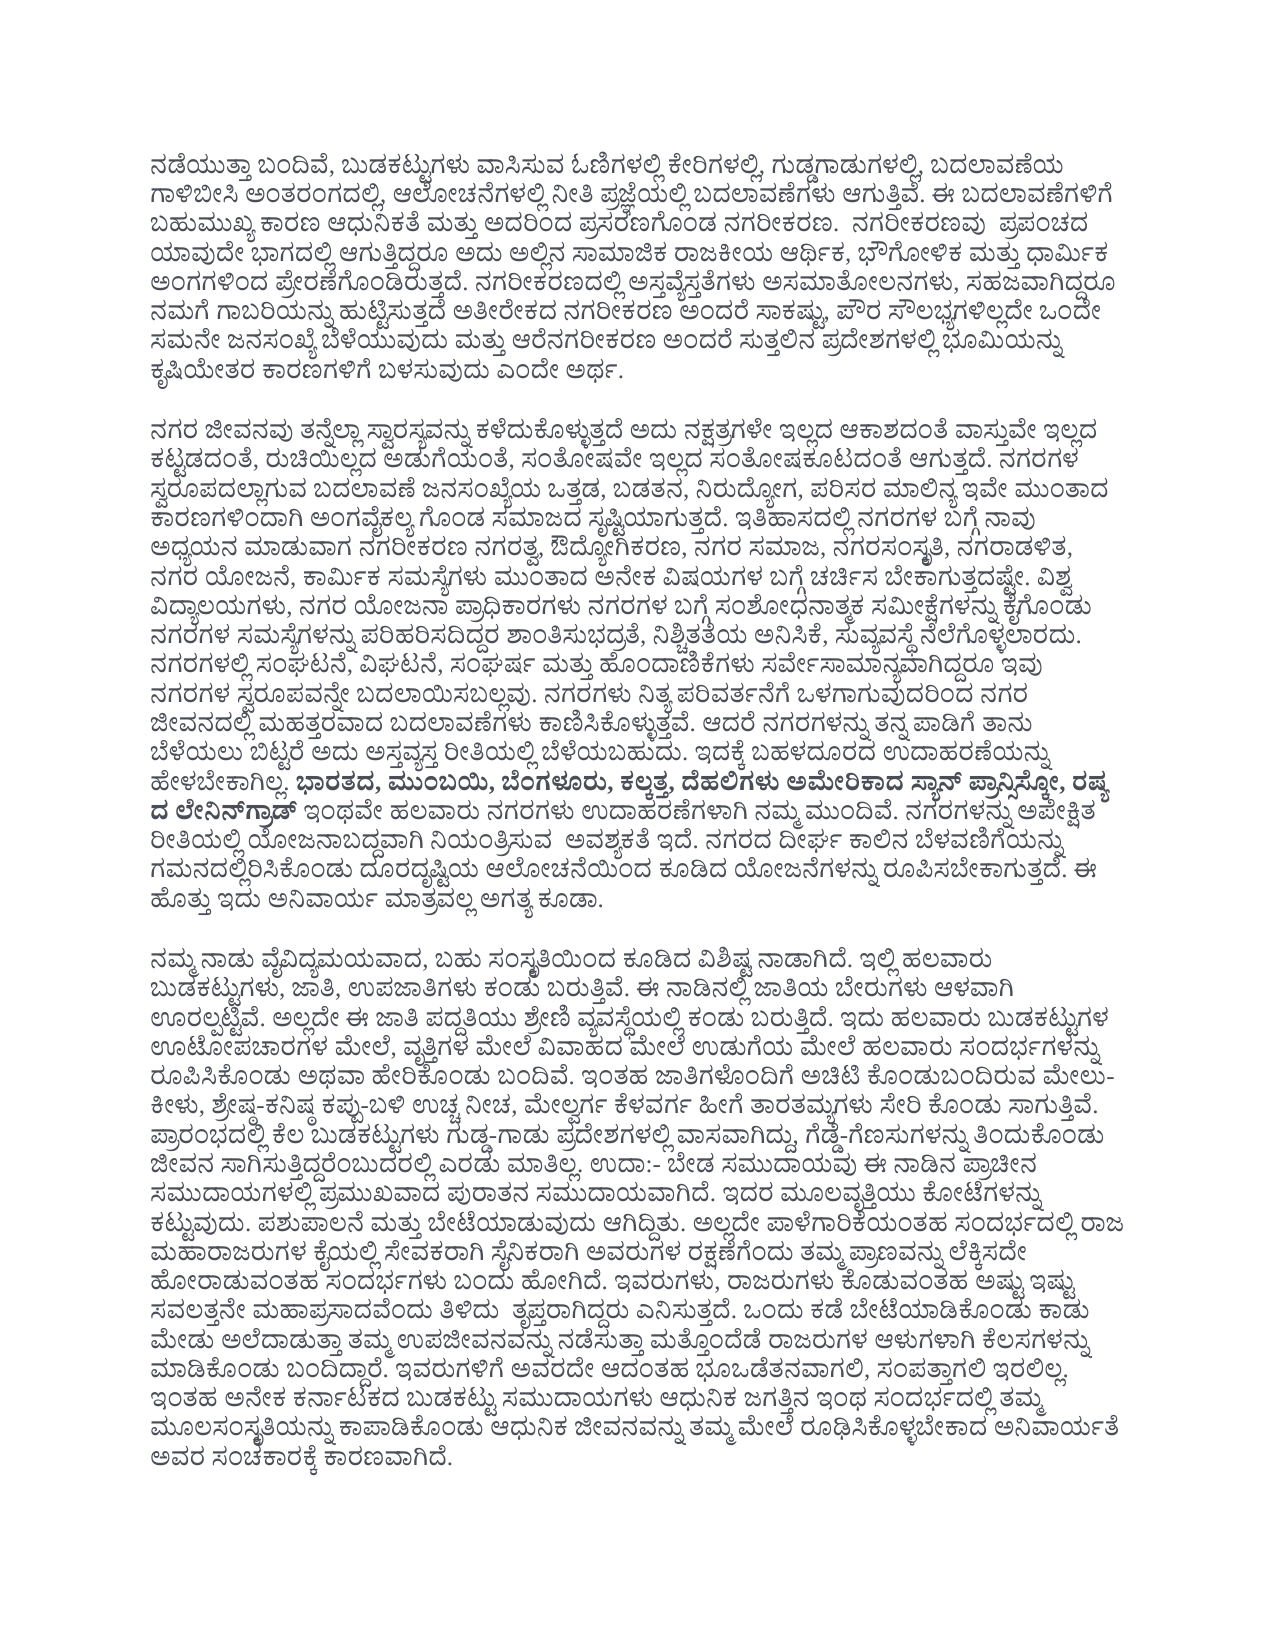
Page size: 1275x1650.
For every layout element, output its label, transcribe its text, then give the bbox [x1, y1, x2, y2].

text ನಮ್ಮ ನಾಡು ವೈವಿದ್ಯಮಯವಾದ, ಬಹು ಸಂಸ್ಕೃತಿಯಿಂದ ಕೂಡಿದ ವಿಶಿಷ್ಟ ನಾಡಾಗಿದೆ. ಇಲ್ಲಿ ಹಲವಾರು ಬುಡಕಟ್ಟುಗಳು, ಜಾತಿ, ಉಪಜಾತಿಗಳು ಕಂಡು ಬರುತ್ತಿವೆ. ಈ ನಾಡಿನಲ್ಲಿ ಜಾತಿಯ ಬೇರುಗಳು ಆಳವಾಗಿ ಊರಲ್ಪಟ್ಟಿವೆ. ಅಲ್ಲದೇ ಈ ಜಾತಿ ಪದ್ದತಿಯು ಶ್ರೇಣಿ ವ್ಯವಸ್ಥೆಯಲ್ಲಿ ಕಂಡು ಬರುತ್ತಿದೆ. ಇದು ಹಲವಾರು ಬುಡಕಟ್ಟುಗಳ ಊಟೋಪಚಾರಗಳ ಮೇಲೆ, ವೃತ್ತಿಗಳ ಮೇಲೆ ವಿವಾಹದ ಮೇಲೆ ಉಡುಗೆಯ ಮೇಲೆ ಹಲವಾರು ಸಂದರ್ಭಗಳನ್ನು ರೂಪಿಸಿಕೊಂಡು ಅಥವಾ ಹೇರಿಕೊಂಡು ಬಂದಿವೆ. ಇಂತಹ ಜಾತಿಗಳೊಂದಿಗೆ ಅಚಿಟಿ ಕೊಂಡುಬಂದಿರುವ ಮೇಲು-ಕೀಳು, ಶ್ರೇಷ್ಠ-ಕನಿಷ್ಠ ಕಪ್ಪು-ಬಳಿ ಉಚ್ಚ ನೀಚ, ಮೇಲ್ವರ್ಗ ಕೆಳವರ್ಗ ಹೀಗೆ ತಾರತಮ್ಯಗಳು ಸೇರಿ ಕೊಂಡು ಸಾಗುತ್ತಿವೆ. ಪ್ರಾರಂಭದಲ್ಲಿ ಕೆಲ ಬುಡಕಟ್ಟುಗಳು ಗುಡ್ಡ-ಗಾಡು ಪ್ರದೇಶಗಳಲ್ಲಿ ವಾಸವಾಗಿದ್ದು, ಗೆಡ್ಡೆ-ಗೆಣಸುಗಳನ್ನು ತಿಂದುಕೊಂಡು ಜೀವನ ಸಾಗಿಸುತ್ತಿದ್ದರೆಂಬುದರಲ್ಲಿ ಎರಡು ಮಾತಿಲ್ಲ. ಉದಾ:- ಬೇಡ ಸಮುದಾಯವು ಈ ನಾಡಿನ ಪ್ರಾಚೀನ ಸಮುದಾಯಗಳಲ್ಲಿ ಪ್ರಮುಖವಾದ ಪುರಾತನ ಸಮುದಾಯವಾಗಿದೆ. ಇದರ ಮೂಲವೃತ್ತಿಯು ಕೋಟೆಗಳನ್ನು ಕಟ್ಟುವುದು. ಪಶುಪಾಲನೆ ಮತ್ತು ಬೇಟೆಯಾಡುವುದು ಆಗಿದ್ದಿತು. ಅಲ್ಲದೇ ಪಾಳೆಗಾರಿಕೆಯಂತಹ ಸಂದರ್ಭದಲ್ಲಿ ರಾಜ ಮಹಾರಾಜರುಗಳ ಕೈಯಲ್ಲಿ ಸೇವಕರಾಗಿ ಸೈನಿಕರಾಗಿ ಅವರುಗಳ ರಕ್ಷಣೆಗೆಂದು ತಮ್ಮ ಪ್ರಾಣವನ್ನು ಲೆಕ್ಕಿಸದೇ ಹೋರಾಡುವಂತಹ ಸಂದರ್ಭಗಳು ಬಂದು ಹೋಗಿದೆ. ಇವರುಗಳು, ರಾಜರುಗಳು ಕೊಡುವಂತಹ ಅಷ್ಟು ಇಷ್ಟು ಸವಲತ್ತನೇ ಮಹಾಪ್ರಸಾದವೆಂದು ತಿಳಿದು ತೃಪ್ತರಾಗಿದ್ದರು ಎನಿಸುತ್ತದೆ. ಒಂದು ಕಡೆ ಬೇಟೆಯಾಡಿಕೊಂಡು ಕಾಡು ಮೇಡು ಅಲೆದಾಡುತ್ತಾ ತಮ್ಮ ಉಪಜೀವನವನ್ನು ನಡೆಸುತ್ತಾ ಮತ್ತೊಂದೆಡೆ ರಾಜರುಗಳ ಆಳುಗಳಾಗಿ ಕೆಲಸಗಳನ್ನು ಮಾಡಿಕೊಂಡು ಬಂದಿದ್ದಾರೆ. ಇವರುಗಳಿಗೆ ಅವರದೇ ಆದಂತಹ ಭೂಒಡೆತನವಾಗಲಿ, ಸಂಪತ್ತಾಗಲಿ ಇರಲಿಲ್ಲ. ಇಂತಹ ಅನೇಕ ಕರ್ನಾಟಕದ ಬುಡಕಟ್ಟು ಸಮುದಾಯಗಳು ಆಧುನಿಕ ಜಗತ್ತಿನ ಇಂಥ ಸಂದರ್ಭದಲ್ಲಿ ತಮ್ಮ ಮೂಲಸಂಸ್ಕೃತಿಯನ್ನು ಕಾಪಾಡಿಕೊಂಡು ಆಧುನಿಕ ಜೀವನವನ್ನು ತಮ್ಮ ಮೇಲೆ ರೂಢಿಸಿಕೊಳ್ಳಬೇಕಾದ ಅನಿವಾರ್ಯತೆ ಅವರ ಸಂಚಕಾರಕ್ಕೆ ಕಾರಣವಾಗಿದೆ. [150, 944, 1125, 1471]
text ನಗರ ಜೀವನವು ತನ್ನೆಲ್ಲಾ ಸ್ವಾರಸ್ಯವನ್ನು ಕಳೆದುಕೊಳ್ಳುತ್ತದೆ ಅದು ನಕ್ಷತ್ರಗಳೇ ಇಲ್ಲದ ಆಕಾಶದಂತೆ ವಾಸ್ತುವೇ ಇಲ್ಲದ ಕಟ್ಟಡದಂತೆ, ರುಚಿಯಿಲ್ಲದ ಅಡುಗೆಯಂತೆ, ಸಂತೋಷವೇ ಇಲ್ಲದ ಸಂತೋಷಕೂಟದಂತೆ ಆಗುತ್ತದೆ. ನಗರಗಳ ಸ್ವರೂಪದಲ್ಲಾಗುವ ಬದಲಾವಣೆ ಜನಸಂಖ್ಯೆಯ ಒತ್ತಡ, ಬಡತನ, ನಿರುದ್ಯೋಗ, ಪರಿಸರ ಮಾಲಿನ್ಯ ಇವೇ ಮುಂತಾದ ಕಾರಣಗಳಿಂದಾಗಿ ಅಂಗವೈಕಲ್ಯ ಗೊಂಡ ಸಮಾಜದ ಸೃಷ್ಟಿಯಾಗುತ್ತದೆ. ಇತಿಹಾಸದಲ್ಲಿ ನಗರಗಳ ಬಗ್ಗೆ ನಾವು ಅಧ್ಯಯನ ಮಾಡುವಾಗ ನಗರೀಕರಣ ನಗರತ್ವ, ಔದ್ಯೋಗಿಕರಣ, ನಗರ ಸಮಾಜ, ನಗರಸಂಸ್ಕೃತಿ, ನಗರಾಡಳಿತ, ನಗರ ಯೋಜನೆ, ಕಾರ್ಮಿಕ ಸಮಸ್ಯೆಗಳು ಮುಂತಾದ ಅನೇಕ ವಿಷಯಗಳ ಬಗ್ಗೆ ಚರ್ಚಿಸ ಬೇಕಾಗುತ್ತದಷ್ಟೇ. ವಿಶ್ವ ವಿದ್ಯಾಲಯಗಳು, ನಗರ ಯೋಜನಾ ಪ್ರಾಧಿಕಾರಗಳು ನಗರಗಳ ಬಗ್ಗೆ ಸಂಶೋಧನಾತ್ಮಕ ಸಮೀಕ್ಷೆಗಳನ್ನು ಕೈಗೊಂಡು ನಗರಗಳ ಸಮಸ್ಯೆಗಳನ್ನು ಪರಿಹರಿಸದಿದ್ದರ ಶಾಂತಿಸುಭದ್ರತೆ, ನಿಶ್ಚಿತತೆಯ ಅನಿಸಿಕೆ, ಸುವ್ಯವಸ್ಥೆ ನೆಲೆಗೊಳ್ಳಲಾರದು. ನಗರಗಳಲ್ಲಿ ಸಂಘಟನೆ, ವಿಘಟನೆ, ಸಂಘರ್ಷ ಮತ್ತು ಹೊಂದಾಣಿಕೆಗಳು ಸರ್ವೇಸಾಮಾನ್ಯವಾಗಿದ್ದರೂ ಇವು ನಗರಗಳ ಸ್ವರೂಪವನ್ನೇ ಬದಲಾಯಿಸಬಲ್ಲವು. ನಗರಗಳು ನಿತ್ಯ ಪರಿವರ್ತನೆಗೆ ಒಳಗಾಗುವುದರಿಂದ ನಗರ ಜೀವನದಲ್ಲಿ ಮಹತ್ತರವಾದ ಬದಲಾವಣೆಗಳು ಕಾಣಿಸಿಕೊಳ್ಳುತ್ತವೆ. ಆದರೆ ನಗರಗಳನ್ನು ತನ್ನ ಪಾಡಿಗೆ ತಾನು ಬೆಳೆಯಲು ಬಿಟ್ಟರೆ ಅದು ಅಸ್ತವ್ಯಸ್ತ ರೀತಿಯಲ್ಲಿ ಬೆಳೆಯಬಹುದು. ಇದಕ್ಕೆ ಬಹಳದೂರದ ಉದಾಹರಣೆಯನ್ನು ಹೇಳಬೇಕಾಗಿಲ್ಲ. ಭಾರತದ, ಮುಂಬಯಿ, ಬೆಂಗಳೂರು, ಕಲ್ಕತ್ತ, ದೆಹಲಿಗಳು ಅಮೇರಿಕಾದ ಸ್ಯಾನ್ ಪ್ರಾನ್ಸಿಸ್ಕೋ, ರಷ್ಯದ ಲೇನಿನ್‌ಗ್ರಾಡ್ ಇಂಥವೇ ಹಲವಾರು ನಗರಗಳು ಉದಾಹರಣೆಗಳಾಗಿ ನಮ್ಮ ಮುಂದಿವೆ. ನಗರಗಳನ್ನು ಅಪೇಕ್ಷಿತ ರೀತಿಯಲ್ಲಿ ಯೋಜನಾಬದ್ದವಾಗಿ ನಿಯಂತ್ರಿಸುವ ಅವಶ್ಯಕತೆ ಇದೆ. ನಗರದ ದೀರ್ಘ ಕಾಲಿನ ಬೆಳವಣಿಗೆಯನ್ನು ಗಮನದಲ್ಲಿರಿಸಿಕೊಂಡು ದೂರದೃಷ್ಟಿಯ ಆಲೋಚನೆಯಿಂದ ಕೂಡಿದ ಯೋಜನೆಗಳನ್ನು ರೂಪಿಸಬೇಕಾಗುತ್ತದೆ. ಈ ಹೊತ್ತು ಇದು ಅನಿವಾರ್ಯ ಮಾತ್ರವಲ್ಲ ಅಗತ್ಯ ಕೂಡಾ. [150, 415, 1125, 913]
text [150, 150, 1125, 384]
